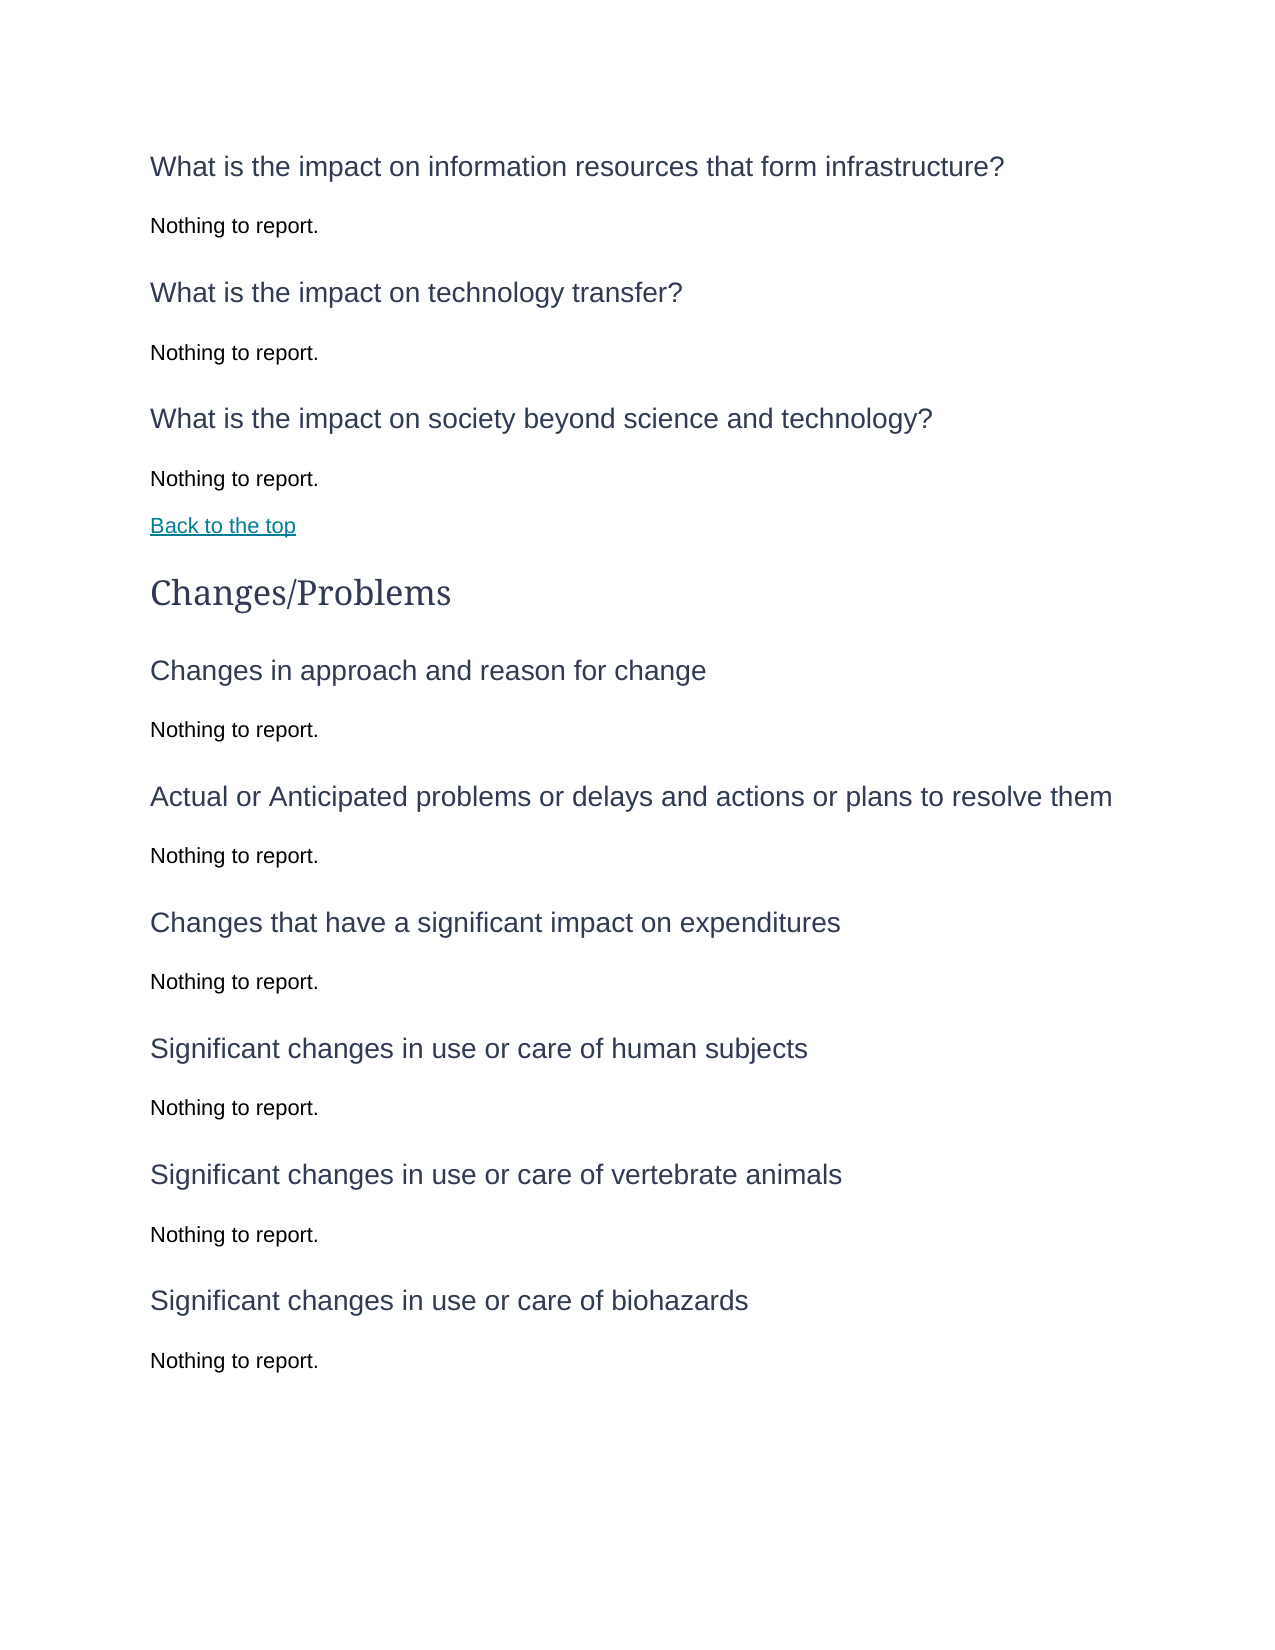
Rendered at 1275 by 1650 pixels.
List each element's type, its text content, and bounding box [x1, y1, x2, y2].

text Changes that have a significant impact on expenditures [150, 906, 1125, 938]
text Back to the top [150, 507, 1125, 538]
text Nothing to report. [150, 207, 1125, 239]
text Nothing to report. [150, 711, 1125, 742]
text What is the impact on society beyond science and technology? [150, 402, 1125, 435]
text Significant changes in use or care of biohazards [150, 1284, 1125, 1317]
text Changes/Problems [150, 569, 1125, 616]
text Actual or Anticipated problems or delays and actions or plans to resolve them [150, 779, 1125, 812]
text Significant changes in use or care of vertebrate animals [150, 1158, 1125, 1190]
text Nothing to report. [150, 333, 1125, 365]
text Nothing to report. [150, 1215, 1125, 1247]
text Nothing to report. [150, 460, 1125, 491]
text What is the impact on technology transfer? [150, 276, 1125, 308]
text Nothing to report. [150, 1342, 1125, 1373]
text Nothing to report. [150, 1089, 1125, 1121]
text Significant changes in use or care of human subjects [150, 1032, 1125, 1064]
text What is the impact on information resources that form infrastructure? [150, 150, 1125, 182]
text Changes in approach and reason for change [150, 653, 1125, 686]
text Nothing to report. [150, 837, 1125, 868]
text Nothing to report. [150, 963, 1125, 994]
